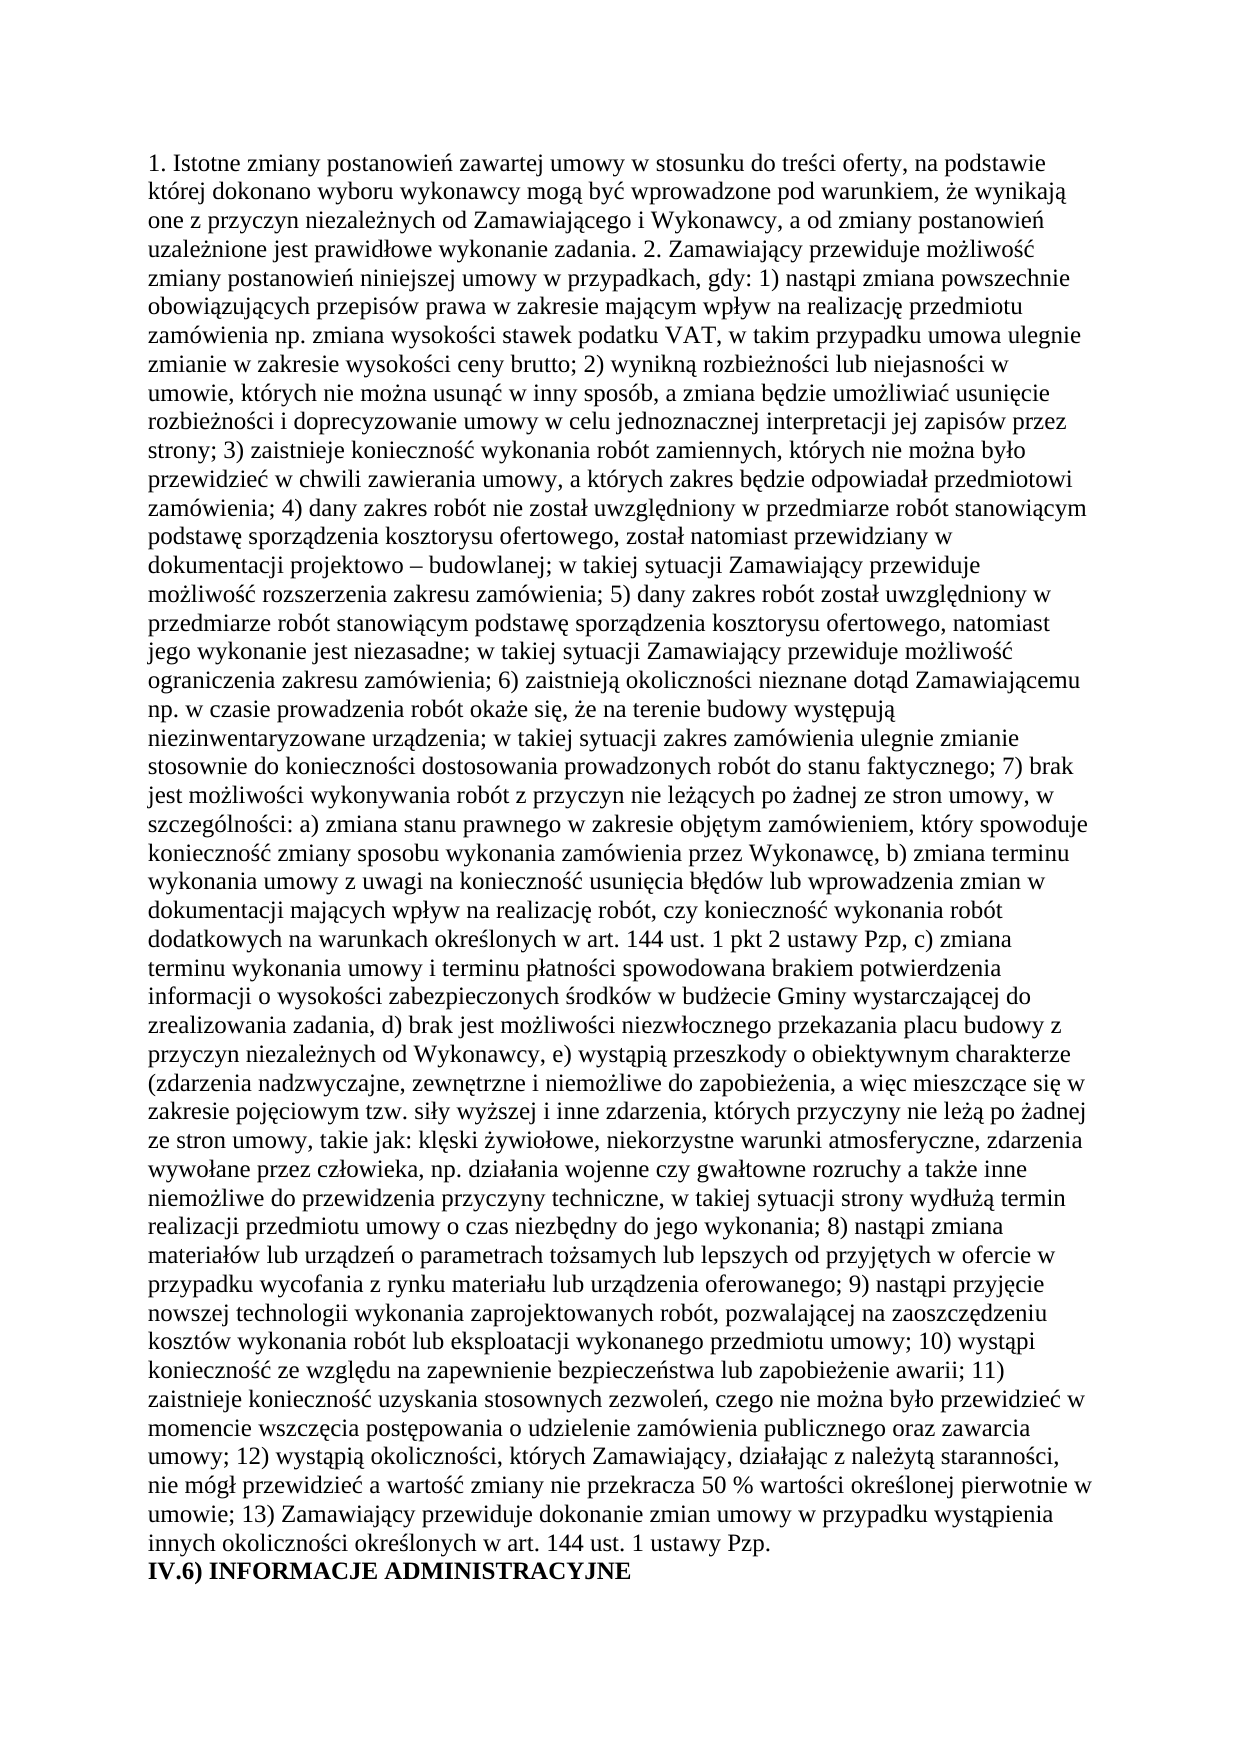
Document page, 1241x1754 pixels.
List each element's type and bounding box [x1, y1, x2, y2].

text [148, 148, 1093, 1585]
